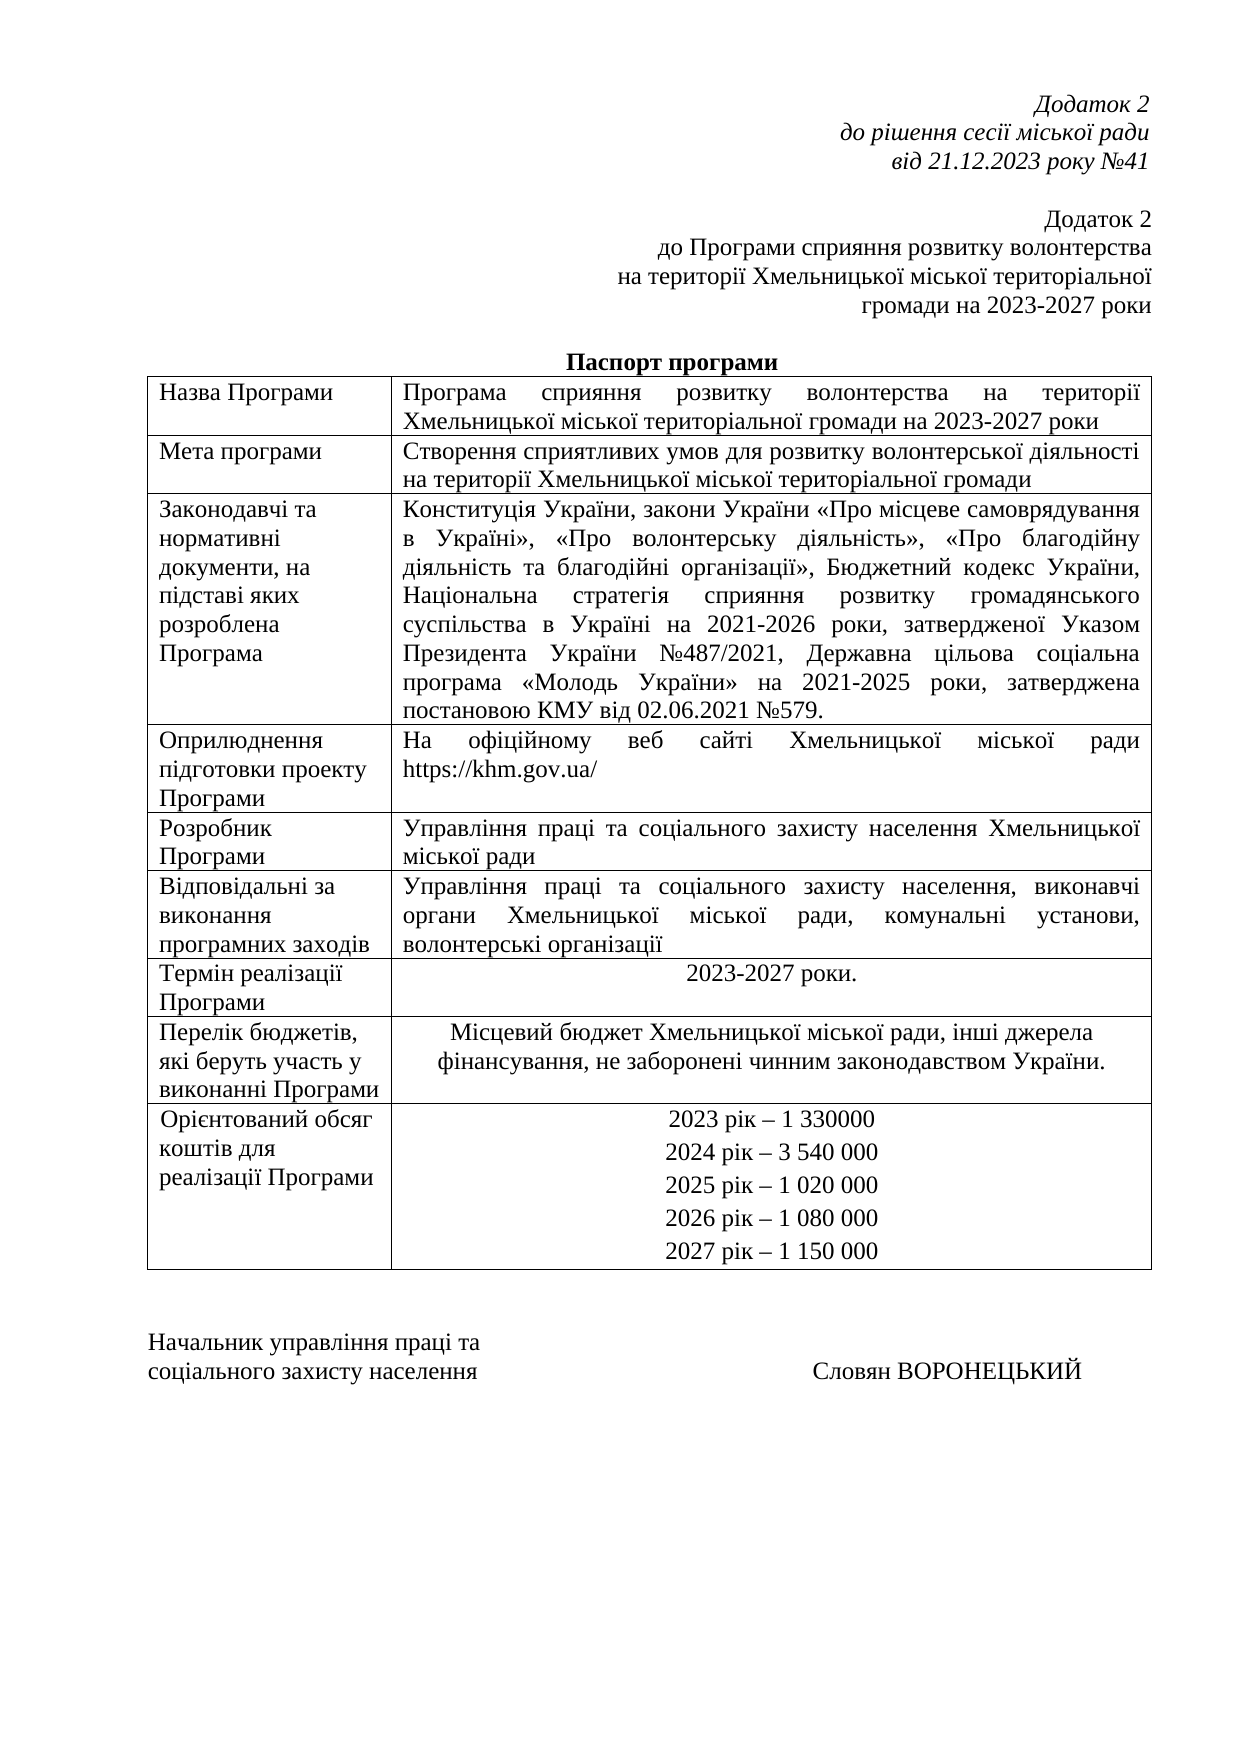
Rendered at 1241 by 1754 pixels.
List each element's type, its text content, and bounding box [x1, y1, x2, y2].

table_cell Конституція України, закони України «Про місцеве самоврядування в Україні», «Про волонтерську діяльність», «Про благодійну діяльність та благодійні організації», Бюджетний кодекс України, Національна стратегія сприяння розвитку громадянського суспільства в Україні на 2021-2026 роки, затвердженої Указом Президента України №487/2021, Державна цільова соціальна програма «Молодь України» на 2021-2025 роки, затверджена постановою КМУ від 02.06.2021 №579. [392, 494, 1151, 724]
table_cell Відповідальні за виконання програмних заходів [148, 871, 391, 957]
table_cell Створення сприятливих умов для розвитку волонтерської діяльності на території Хмельницької міської територіальної громади [392, 436, 1151, 493]
text Додаток 2 [148, 204, 1152, 232]
table_cell Перелік бюджетів, які беруть участь у виконанні Програми [148, 1017, 391, 1103]
text Додаток 2 [620, 89, 1152, 117]
table_cell Мета програми [148, 436, 391, 493]
table_cell 2023-2027 роки. [392, 959, 1151, 1016]
table_cell Орієнтований обсяг коштів для реалізації Програми [148, 1104, 391, 1269]
text Начальник управління праці та [148, 1327, 1181, 1356]
text до рішення сесії міської ради [620, 117, 1152, 146]
table_header Назва Програми [148, 377, 391, 435]
table_cell Місцевий бюджет Хмельницької міської ради, інші джерела фінансування, не заборонені чинним законодавством України. [392, 1017, 1151, 1103]
table_cell Законодавчі та нормативні документи, на підставі яких розроблена Програма [148, 494, 391, 724]
table_cell Управління праці та соціального захисту населення Хмельницької міської ради [392, 813, 1151, 870]
text на території Хмельницької міської територіальної [148, 261, 1152, 290]
text громади на 2023-2027 роки [148, 290, 1152, 319]
table_cell Термін реалізації Програми [148, 959, 391, 1016]
table_cell Розробник Програми [148, 813, 391, 870]
text від 21.12.2023 року №41 [620, 146, 1152, 175]
text соціального захисту населення Словян ВОРОНЕЦЬКИЙ [148, 1356, 1181, 1385]
table_cell Управління праці та соціального захисту населення, виконавчі органи Хмельницької міської ради, комунальні установи, волонтерські організації [392, 871, 1151, 957]
table_header Програма сприяння розвитку волонтерства на території Хмельницької міської територіальної громади на 2023-2027 роки [392, 377, 1151, 435]
text Паспорт програми [148, 347, 1196, 376]
table_cell 2023 рік – 1 330000 2024 рік – 3 540 000 2025 рік – 1 020 000 2026 рік – 1 080 000 2027 рік – 1 150 000 [392, 1104, 1151, 1269]
table_cell На офіційному веб сайті Хмельницької міської ради https://khm.gov.ua/ [392, 725, 1151, 812]
table_cell Оприлюднення підготовки проекту Програми [148, 725, 391, 812]
text до Програми сприяння розвитку волонтерства [148, 232, 1152, 261]
